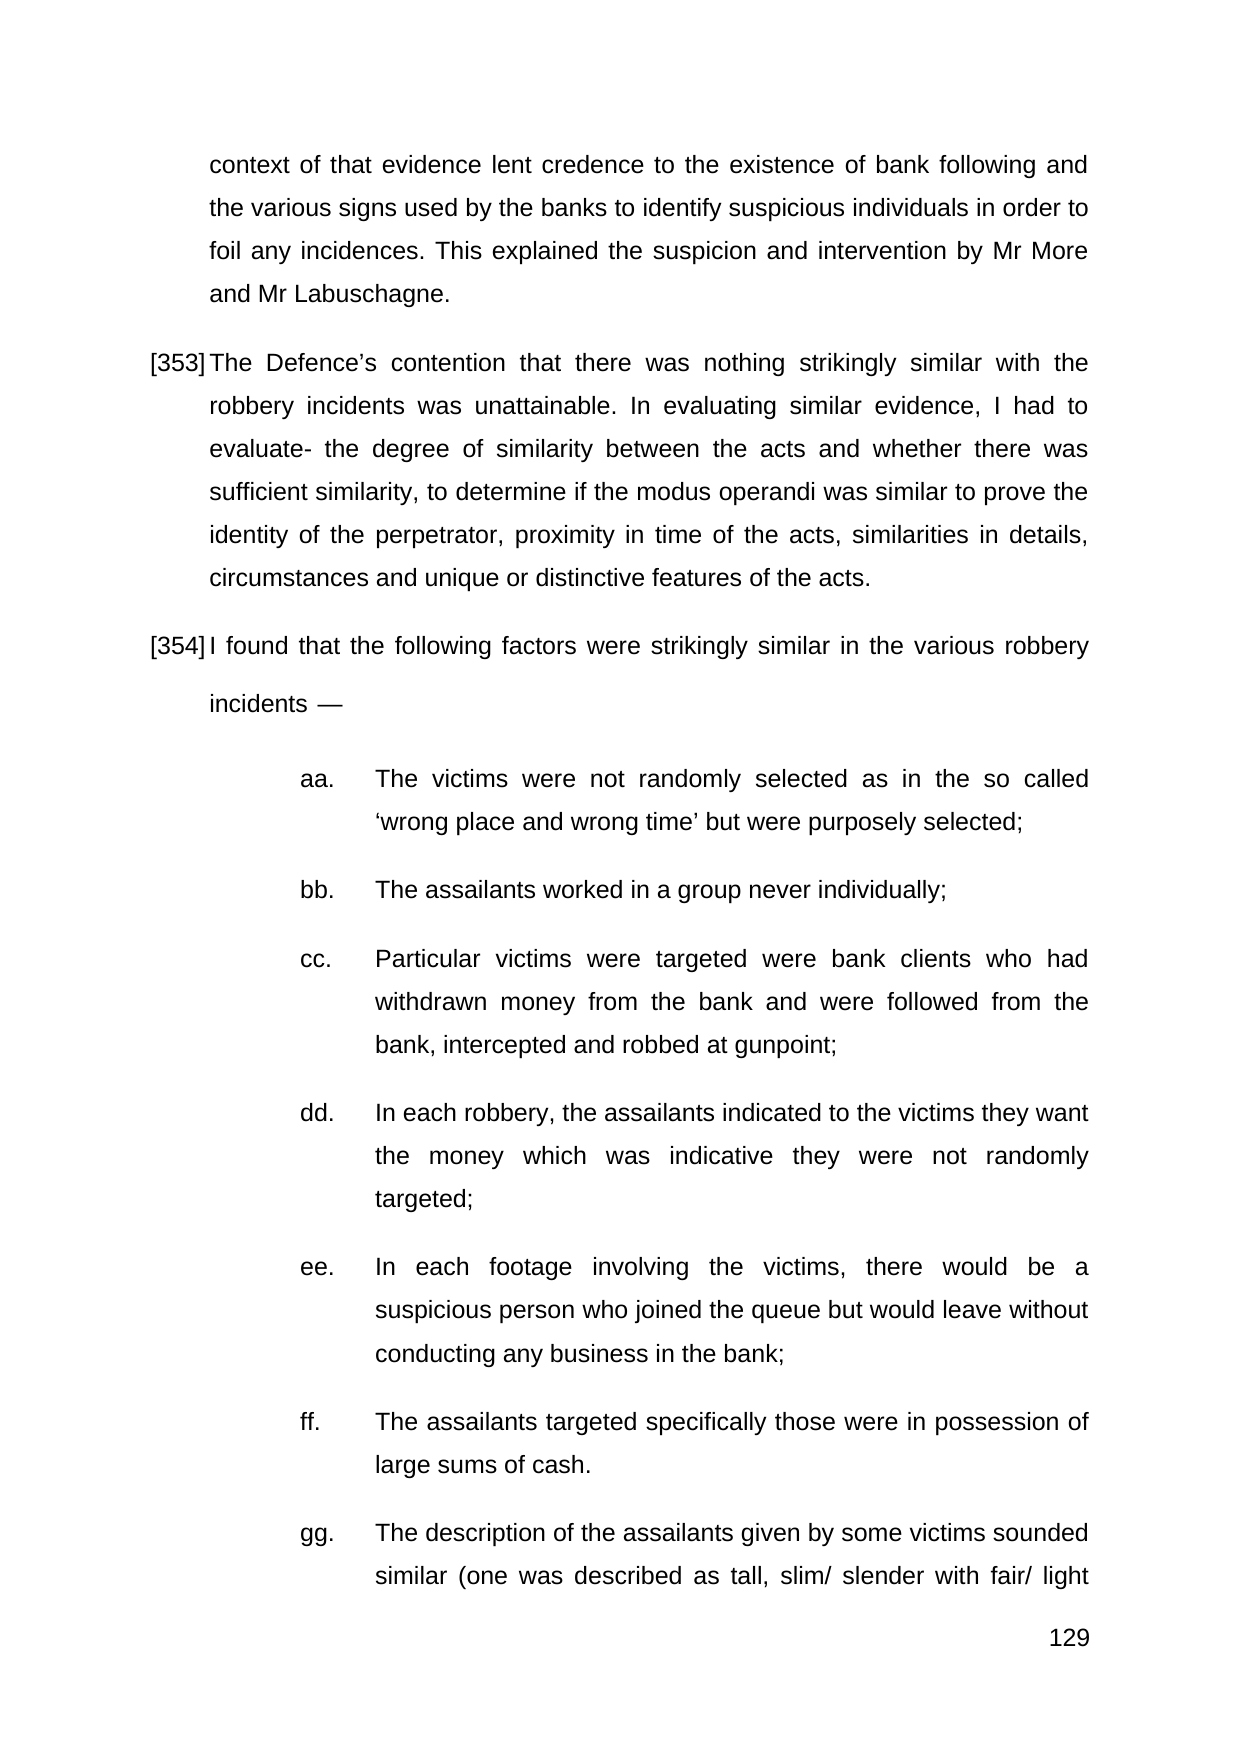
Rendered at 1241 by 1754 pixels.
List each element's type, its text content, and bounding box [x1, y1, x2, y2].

list [353] The Defence’s contention that there was nothing strikingly similar with the robbery incidents was unattainable. In evaluating similar evidence, I had to evaluate- the degree of similarity between the acts and whether there was sufficient similarity, to determine if the modus operandi was similar to prove the identity of the perpetrator, proximity in time of the acts, similarities in details, circumstances and unique or distinctive features of the acts. [150, 347, 1090, 592]
list cc. Particular victims were targeted were bank clients who had withdrawn money from the bank and were followed from the bank, intercepted and robbed at gunpoint; [300, 943, 1090, 1058]
list bb. The assailants worked in a group never individually; [225, 875, 1090, 904]
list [150, 150, 1090, 308]
list [354] I found that the following factors were strikingly similar in the various robbery incidents — [150, 631, 1090, 719]
list dd. In each robbery, the assailants indicated to the victims they want the money which was indicative they were not randomly targeted; [300, 1098, 1090, 1213]
list ee. In each footage involving the victims, there would be a suspicious person who joined the queue but would leave without conducting any business in the bank; [300, 1252, 1090, 1367]
list aa. The victims were not randomly selected as in the so called ‘wrong place and wrong time’ but were purposely selected; [300, 764, 1090, 836]
list ff. The assailants targeted specifically those were in possession of large sums of cash. [300, 1407, 1090, 1478]
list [300, 1518, 1090, 1590]
